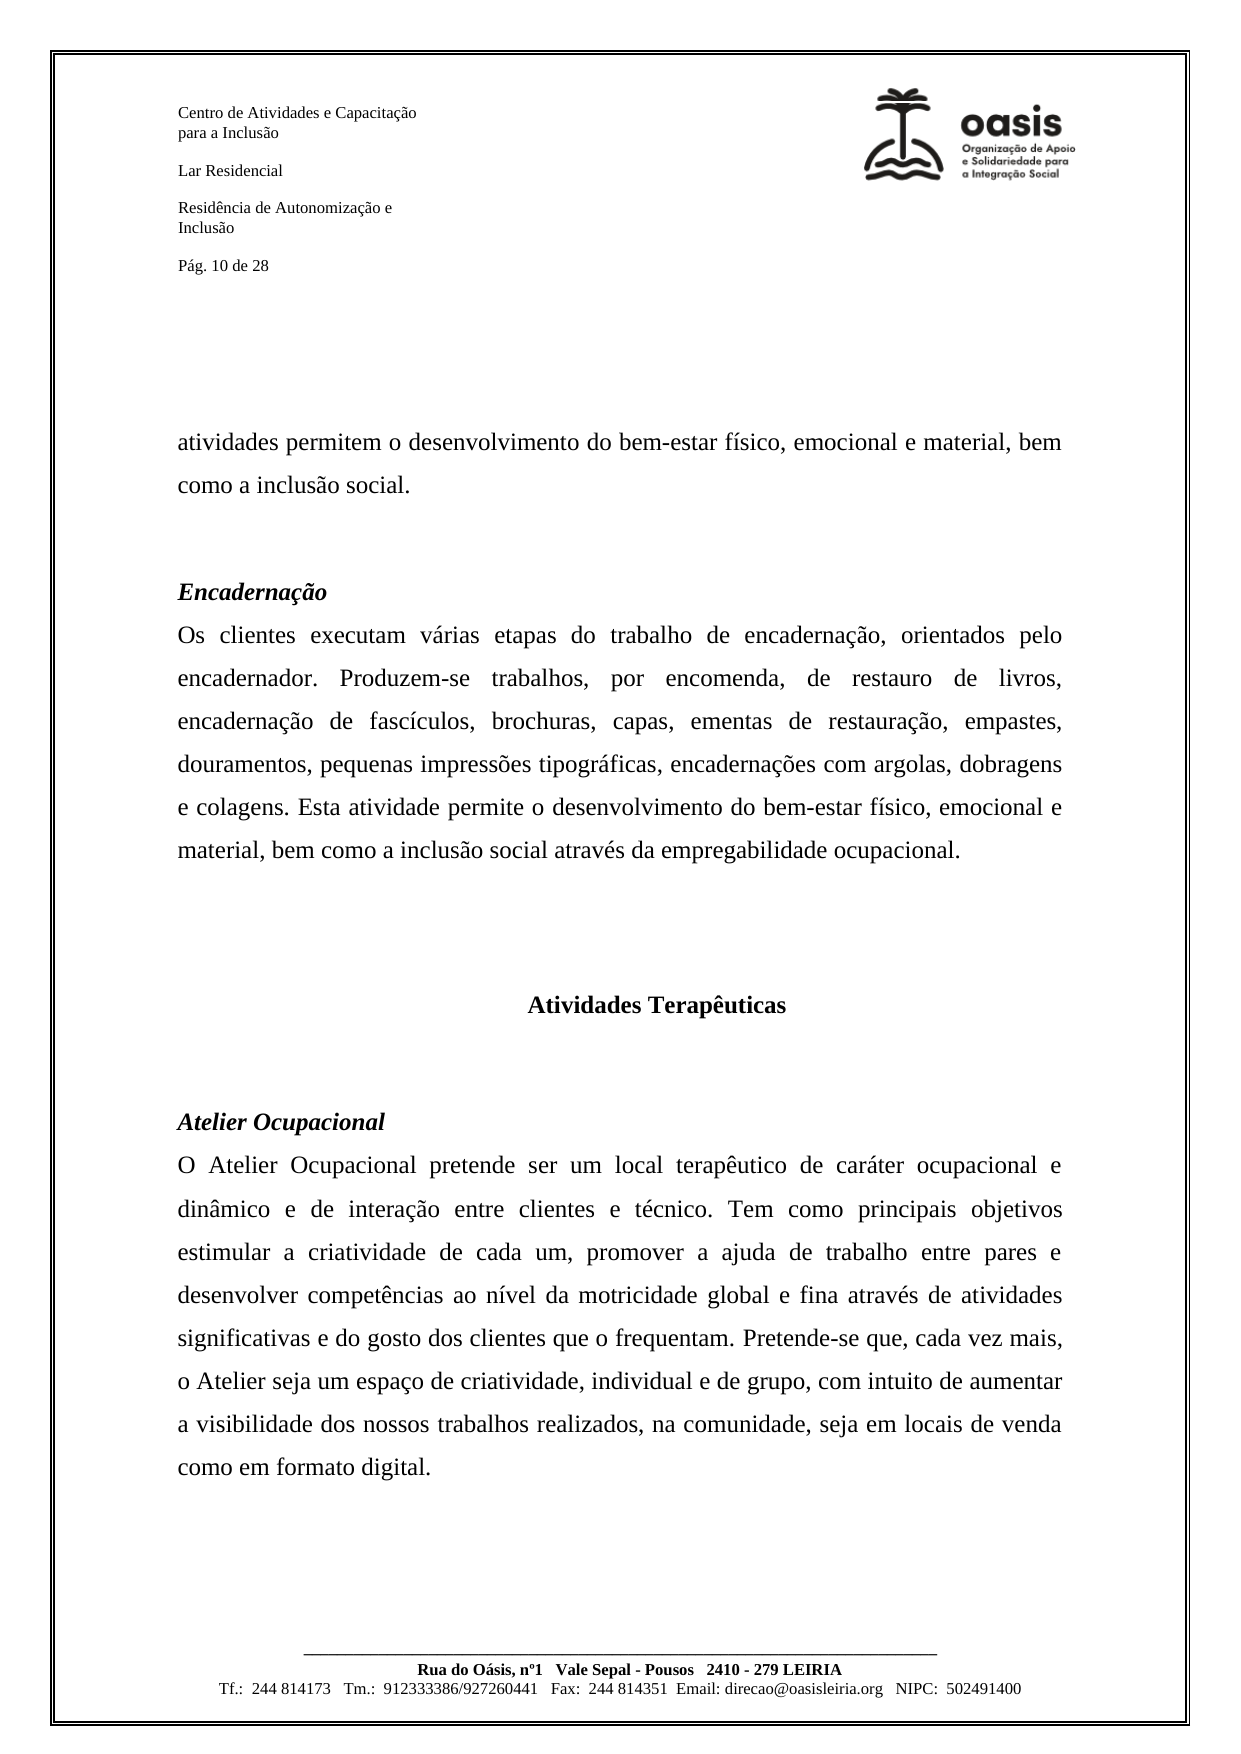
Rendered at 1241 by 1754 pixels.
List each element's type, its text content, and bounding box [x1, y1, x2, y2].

picture [863, 103, 1100, 194]
picture [863, 77, 1118, 194]
text Atividades Terapêuticas [177, 990, 1063, 1019]
text Encadernação [177, 577, 1063, 606]
text O Atelier Ocupacional pretende ser um local terapêutico de caráter ocupacional e dinâmico e de interação entre clientes e técnico. Tem como principais objetivos estimular a criatividade de cada um, promover a ajuda de trabalho entre pares e desenvolver competências ao nível da motricidade global e fina através de atividades significativas e do gosto dos clientes que o frequentam. Pretende-se que, cada vez mais, o Atelier seja um espaço de criatividade, individual e de grupo, com intuito de aumentar a visibilidade dos nossos trabalhos realizados, na comunidade, seja em locais de venda como em formato digital. [177, 1151, 1063, 1481]
text Os clientes executam várias etapas do trabalho de encadernação, orientados pelo encadernador. Produzem-se trabalhos, por encomenda, de restauro de livros, encadernação de fascículos, brochuras, capas, ementas de restauração, empastes, douramentos, pequenas impressões tipográficas, encadernações com argolas, dobragens e colagens. Esta atividade permite o desenvolvimento do bem-estar físico, emocional e material, bem como a inclusão social através da empregabilidade ocupacional. [177, 620, 1063, 864]
text Atelier Ocupacional [177, 1107, 1063, 1136]
